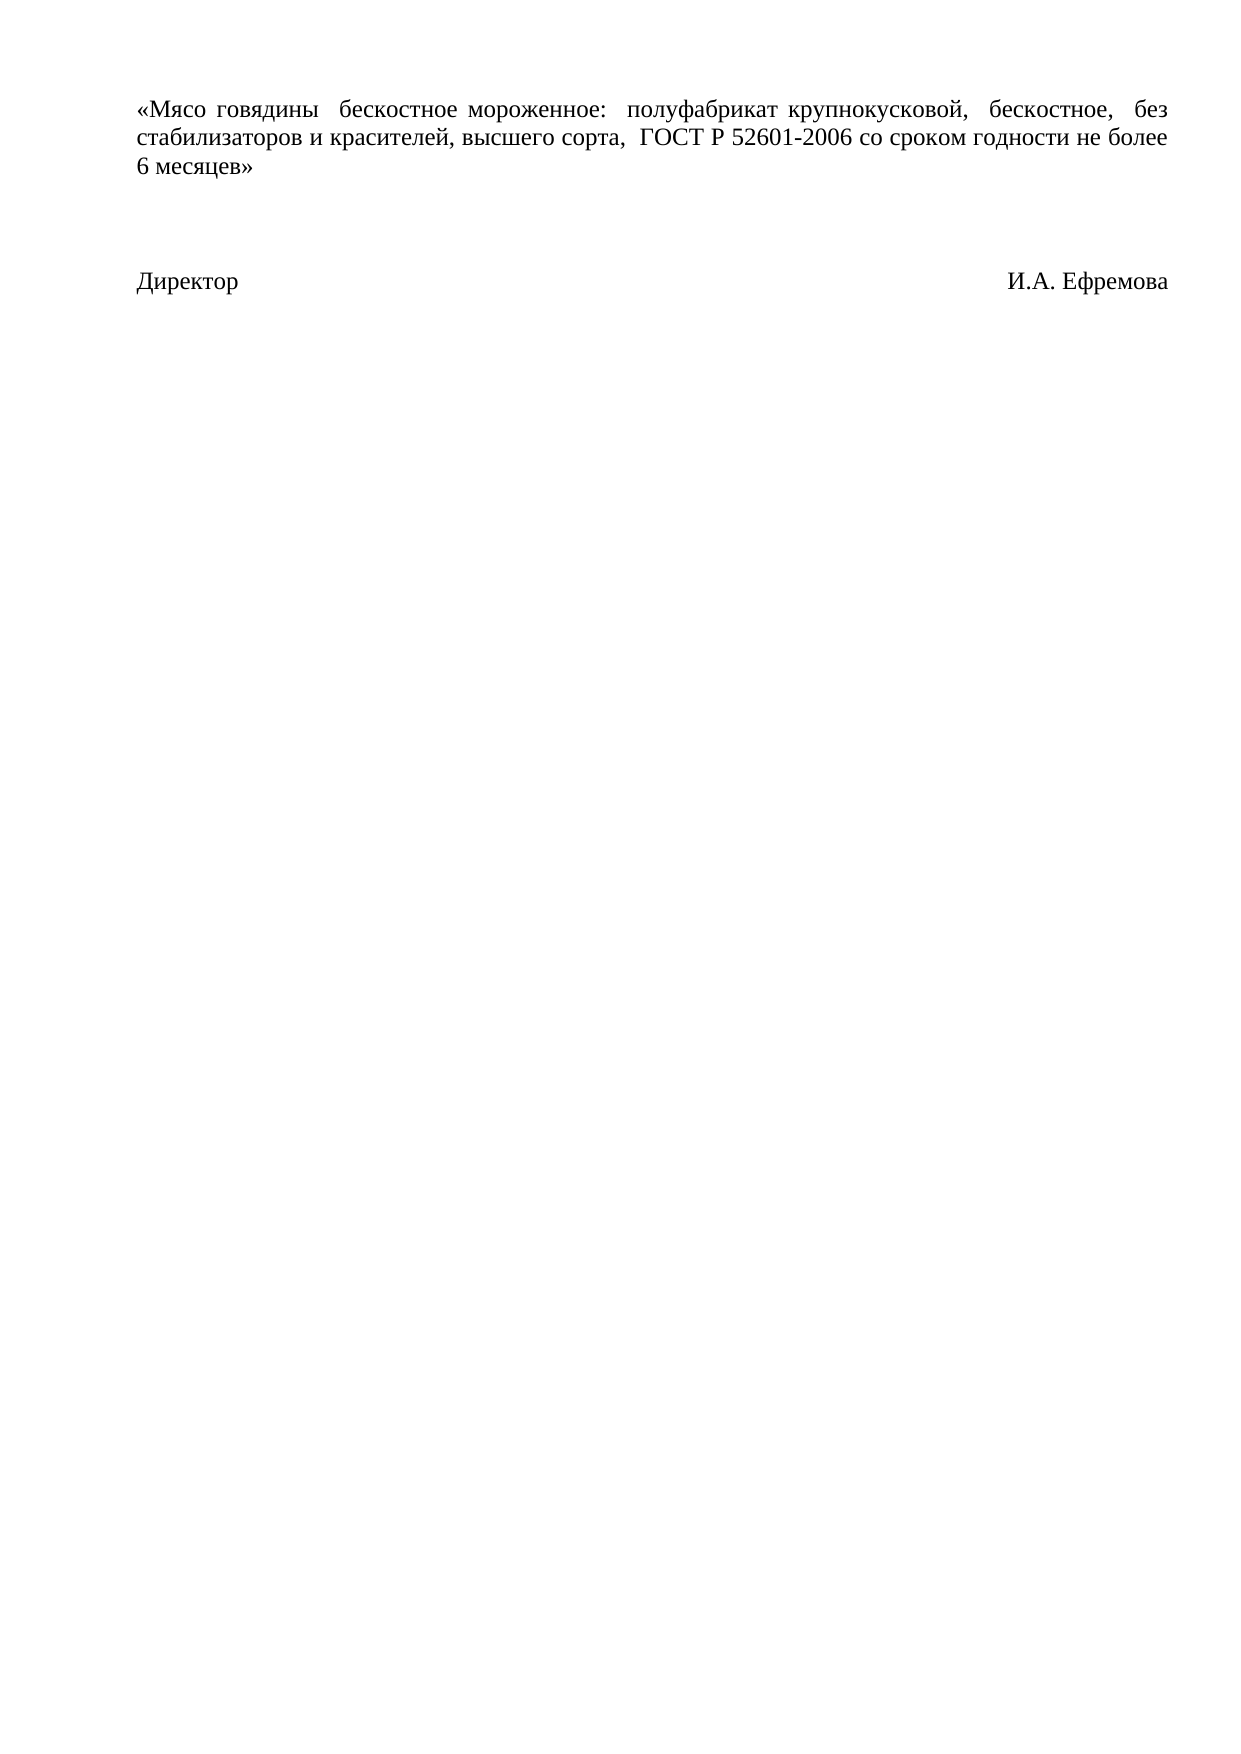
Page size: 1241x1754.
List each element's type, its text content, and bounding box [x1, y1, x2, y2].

list «Мясо говядины бескостное мороженное: полуфабрикат крупнокусковой, бескостное, без стабилизаторов и красителей, высшего сорта, ГОСТ Р 52601-2006 со сроком годности не более 6 месяцев» [136, 94, 1169, 180]
text Директор И.А. Ефремова [136, 266, 1169, 295]
